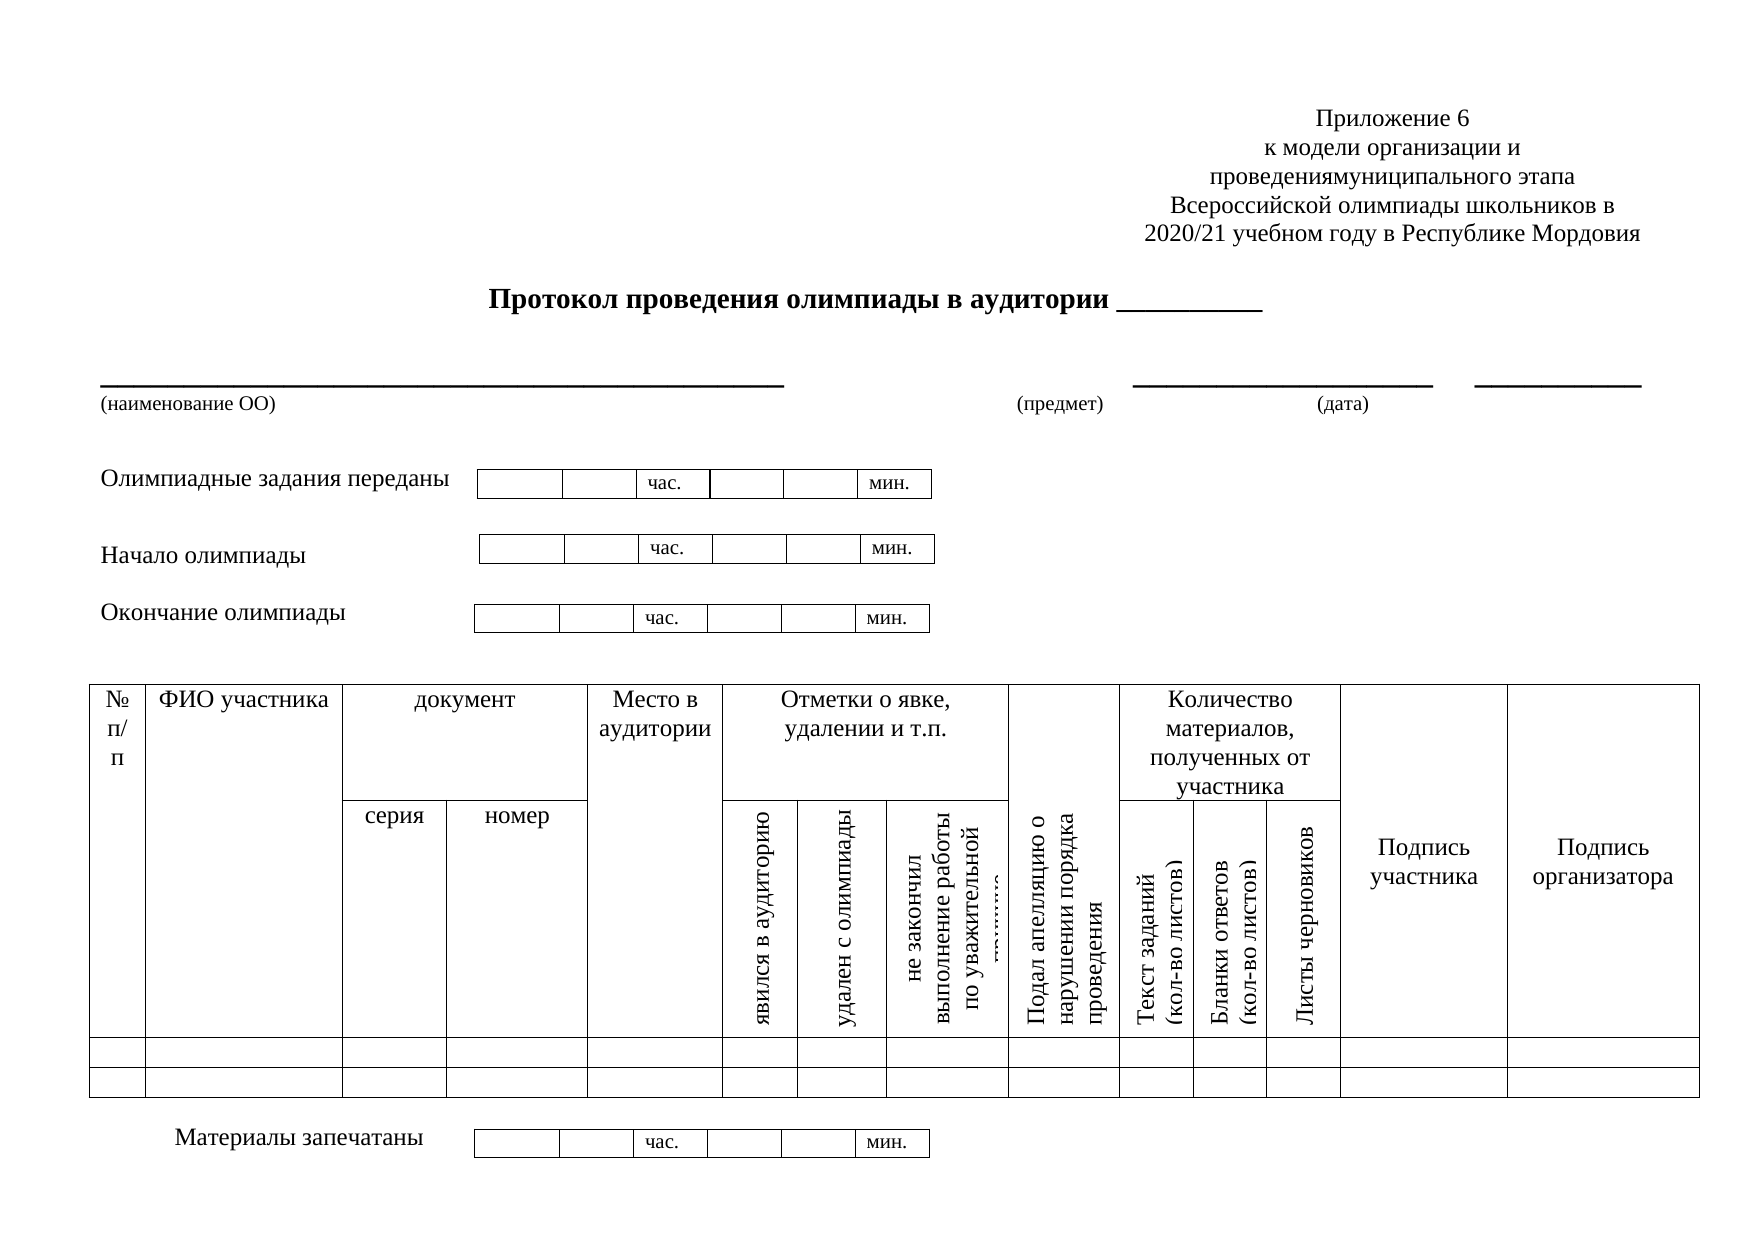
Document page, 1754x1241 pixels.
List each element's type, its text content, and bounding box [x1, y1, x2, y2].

table_header [560, 605, 633, 632]
table_header ФИО участника [146, 685, 342, 1037]
table_header [478, 470, 562, 498]
table_header [708, 605, 781, 632]
table_cell [588, 1038, 722, 1067]
table_header Подпись участника [1341, 685, 1507, 1037]
table_cell [723, 1038, 797, 1067]
table_header Количество материалов, полученных от участника [1120, 685, 1340, 799]
table_cell Листы черновиков [1267, 801, 1340, 1037]
table_header Подал апелляцию о нарушении порядка проведения [1009, 685, 1119, 1037]
table_header Место в аудитории [588, 685, 722, 1037]
table_cell [1267, 1038, 1340, 1067]
table_cell [1120, 1068, 1193, 1097]
table_cell [723, 1068, 797, 1097]
table_header документ [343, 685, 587, 799]
table_header [480, 535, 564, 563]
table_header час. [634, 605, 707, 632]
text Протокол проведения олимпиады в аудитории __________ [100, 281, 1651, 314]
table_cell [90, 1068, 145, 1097]
table_cell [1508, 1038, 1699, 1067]
table_header № п/п [90, 685, 145, 1037]
table_cell [343, 1038, 446, 1067]
text Приложение 6 [1134, 103, 1651, 132]
table_header [475, 605, 559, 632]
text _________________________________________ __________________ __________ [100, 353, 1651, 391]
table_cell удален с олимпиады [798, 801, 886, 1037]
table_cell [1341, 1038, 1507, 1067]
text (наименование ОО) (предмет) (дата) [100, 391, 1651, 415]
table_cell [146, 1068, 342, 1097]
table_cell [1009, 1068, 1119, 1097]
table_cell [887, 1038, 1008, 1067]
table_header мин. [858, 470, 931, 498]
table_cell [447, 1068, 587, 1097]
table_cell Текст заданий (кол-во листов) [1120, 801, 1193, 1037]
table_header час. [639, 535, 712, 563]
table_cell [146, 1038, 342, 1067]
table_header [475, 1130, 559, 1157]
text Материалы запечатаны [100, 1122, 1651, 1151]
table_header мин. [861, 535, 934, 563]
table_header [711, 470, 783, 498]
table_header [787, 535, 860, 563]
table_cell номер [447, 801, 587, 1037]
table_header [560, 1130, 633, 1157]
table_cell [887, 1068, 1008, 1097]
table_cell [1009, 1038, 1119, 1067]
text Окончание олимпиады [100, 597, 1651, 626]
table_header Отметки о явке, удалении и т.п. [723, 685, 1008, 799]
table_cell [1267, 1068, 1340, 1097]
table_cell [798, 1068, 886, 1097]
table_cell [798, 1038, 886, 1067]
table_cell [1194, 1068, 1266, 1097]
table_header [708, 1130, 781, 1157]
table_cell [1194, 1038, 1266, 1067]
table_header [782, 605, 855, 632]
table_cell серия [343, 801, 446, 1037]
table_cell [1508, 1068, 1699, 1097]
text Начало олимпиады [100, 540, 1651, 568]
table_cell Бланки ответов (кол-во листов) [1194, 801, 1266, 1037]
table_cell [343, 1068, 446, 1097]
table_header [563, 470, 636, 498]
table_header мин. [856, 605, 929, 632]
table_header [784, 470, 857, 498]
table_header час. [637, 470, 709, 498]
text к модели организации и проведениямуниципального этапа Всероссийской олимпиады школьников в 2020/21 учебном году в Республике Мордовия [1134, 132, 1651, 247]
table_header [565, 535, 638, 563]
table_cell [1120, 1038, 1193, 1067]
table_cell [447, 1038, 587, 1067]
table_cell не закончил выполнение работы по уважительной причине [887, 801, 1008, 1037]
text Олимпиадные задания переданы [100, 463, 1651, 492]
table_cell явился в аудиторию [723, 801, 797, 1037]
table_header [713, 535, 786, 563]
table_header Подпись организатора [1508, 685, 1699, 1037]
table_header [782, 1130, 855, 1157]
table_cell [1341, 1068, 1507, 1097]
table_header мин. [856, 1130, 929, 1157]
table_header час. [634, 1130, 707, 1157]
table_cell [588, 1068, 722, 1097]
table_cell [90, 1038, 145, 1067]
